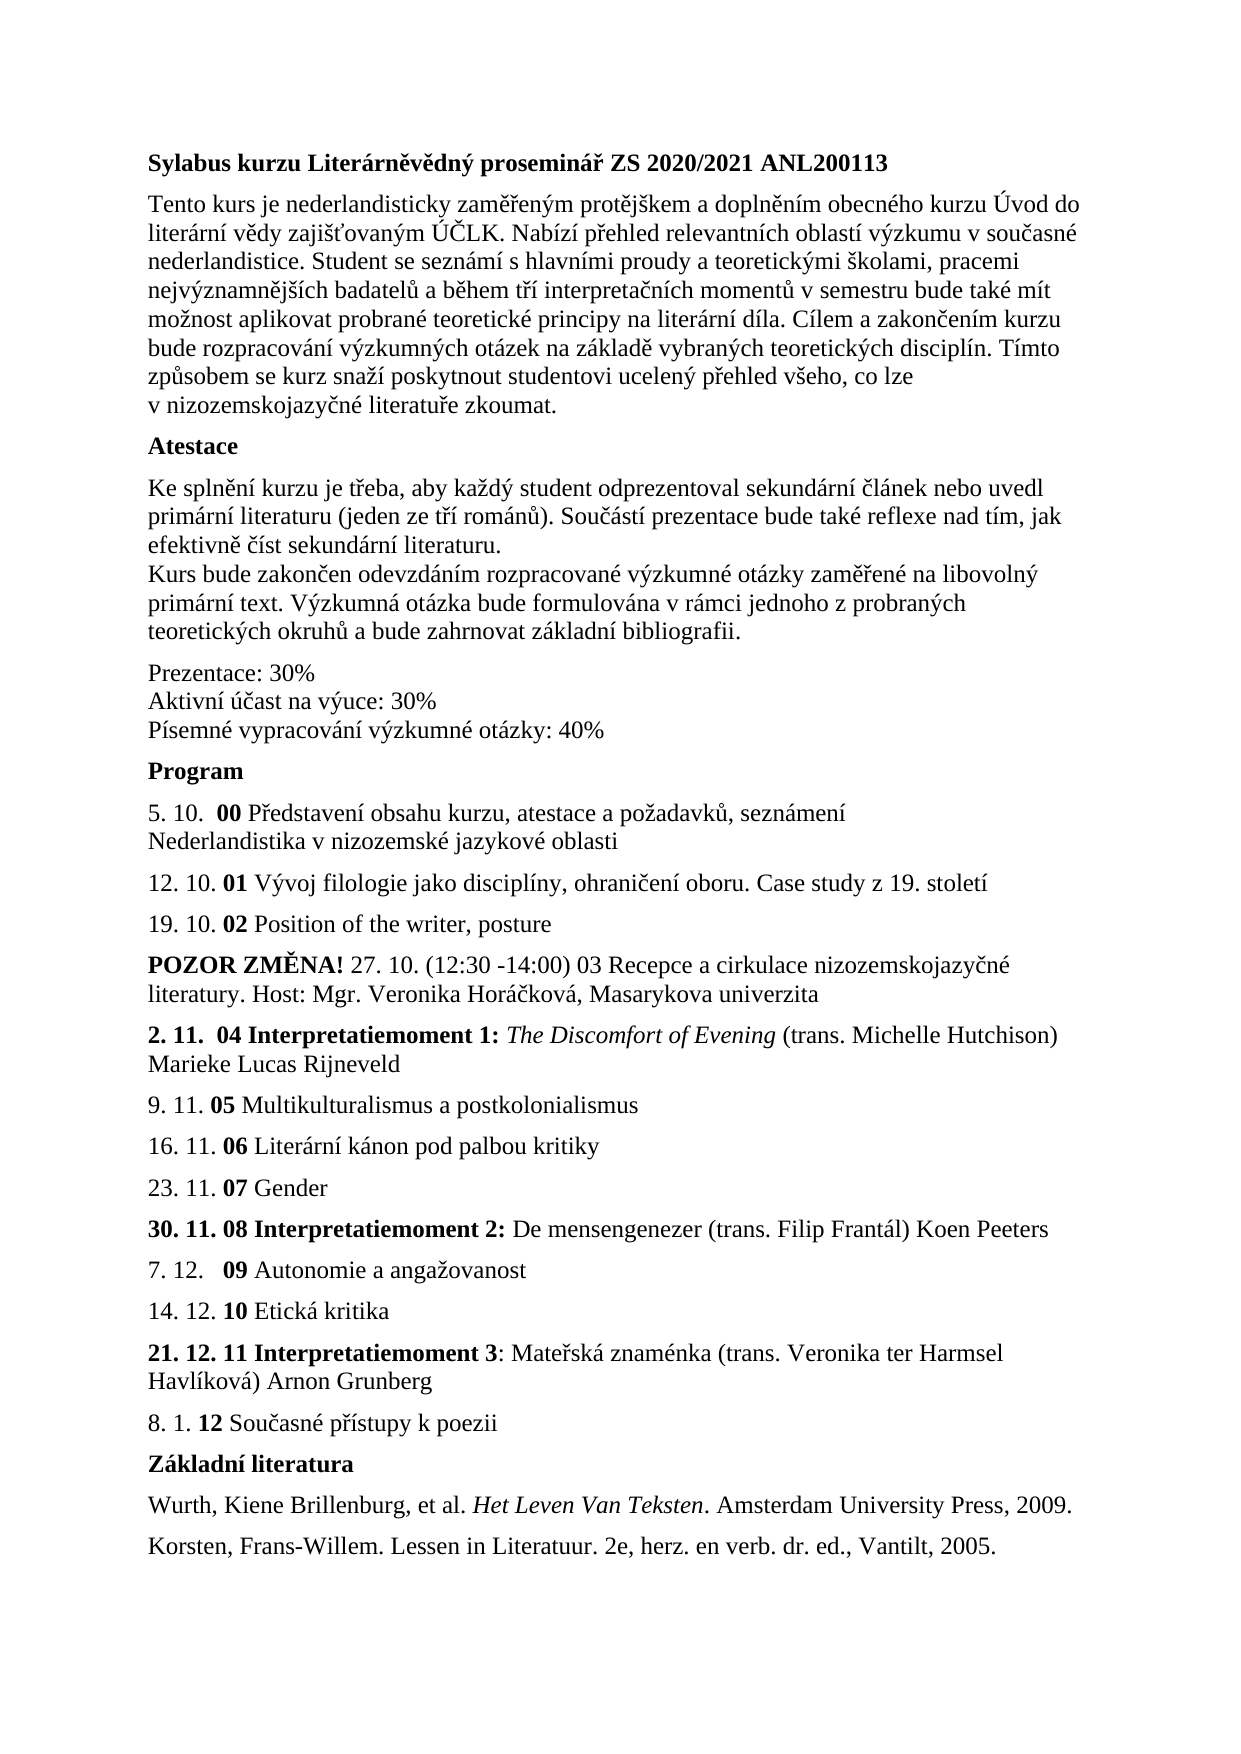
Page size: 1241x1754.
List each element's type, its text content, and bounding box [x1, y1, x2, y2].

text 5. 10. 00 Představení obsahu kurzu, atestace a požadavků, seznámení Nederlandistika v nizozemské jazykové oblasti [148, 798, 1093, 855]
text Prezentace: 30% Aktivní účast na výuce: 30% Písemné vypracování výzkumné otázky: 40% [148, 658, 1093, 744]
text 16. 11. 06 Literární kánon pod palbou kritiky [148, 1131, 1093, 1160]
text Tento kurs je nederlandisticky zaměřeným protějškem a doplněním obecného kurzu Úvod do literární vědy zajišťovaným ÚČLK. Nabízí přehled relevantních oblastí výzkumu v současné nederlandistice. Student se seznámí s hlavními proudy a teoretickými školami, pracemi nejvýznamnějších badatelů a během tří interpretačních momentů v semestru bude také mít možnost aplikovat probrané teoretické principy na literární díla. Cílem a zakončením kurzu bude rozpracování výzkumných otázek na základě vybraných teoretických disciplín. Tímto způsobem se kurz snaží poskytnout studentovi ucelený přehled všeho, co lze v nizozemskojazyčné literatuře zkoumat. [148, 189, 1093, 419]
text 12. 10. 01 Vývoj filologie jako disciplíny, ohraničení oboru. Case study z 19. století [148, 868, 1093, 896]
text 21. 12. 11 Interpretatiemoment 3: Mateřská znaménka (trans. Veronika ter Harmsel Havlíková) Arnon Grunberg [148, 1338, 1093, 1395]
text Wurth, Kiene Brillenburg, et al. Het Leven Van Teksten. Amsterdam University Press, 2009. [148, 1490, 1093, 1519]
text 30. 11. 08 Interpretatiemoment 2: De mensengenezer (trans. Filip Frantál) Koen Peeters [148, 1214, 1093, 1243]
text Ke splnění kurzu je třeba, aby každý student odprezentoval sekundární článek nebo uvedl primární literaturu (jeden ze tří románů). Součástí prezentace bude také reflexe nad tím, jak efektivně číst sekundární literaturu. Kurs bude zakončen odevzdáním rozpracované výzkumné otázky zaměřené na libovolný primární text. Výzkumná otázka bude formulována v rámci jednoho z probraných teoretických okruhů a bude zahrnovat základní bibliografii. [148, 473, 1093, 645]
text Sylabus kurzu Literárněvědný proseminář ZS 2020/2021 ANL200113 [148, 148, 1093, 176]
text Korsten, Frans-Willem. Lessen in Literatuur. 2e, herz. en verb. dr. ed., Vantilt, 2005. [148, 1531, 1093, 1560]
text 7. 12. 09 Autonomie a angažovanost [148, 1255, 1093, 1284]
text 23. 11. 07 Gender [148, 1173, 1093, 1201]
text 14. 12. 10 Etická kritika [148, 1296, 1093, 1325]
text Atestace [148, 431, 1093, 460]
text Základní literatura [148, 1449, 1093, 1478]
text 2. 11. 04 Interpretatiemoment 1: The Discomfort of Evening (trans. Michelle Hutchison) Marieke Lucas Rijneveld [148, 1020, 1093, 1078]
text 9. 11. 05 Multikulturalismus a postkolonialismus [148, 1090, 1093, 1119]
text 19. 10. 02 Position of the writer, posture [148, 909, 1093, 938]
text Program [148, 756, 1093, 785]
text POZOR ZMĚNA! 27. 10. (12:30 -14:00) 03 Recepce a cirkulace nizozemskojazyčné literatury. Host: Mgr. Veronika Horáčková, Masarykova univerzita [148, 950, 1093, 1008]
text 8. 1. 12 Současné přístupy k poezii [148, 1408, 1093, 1436]
